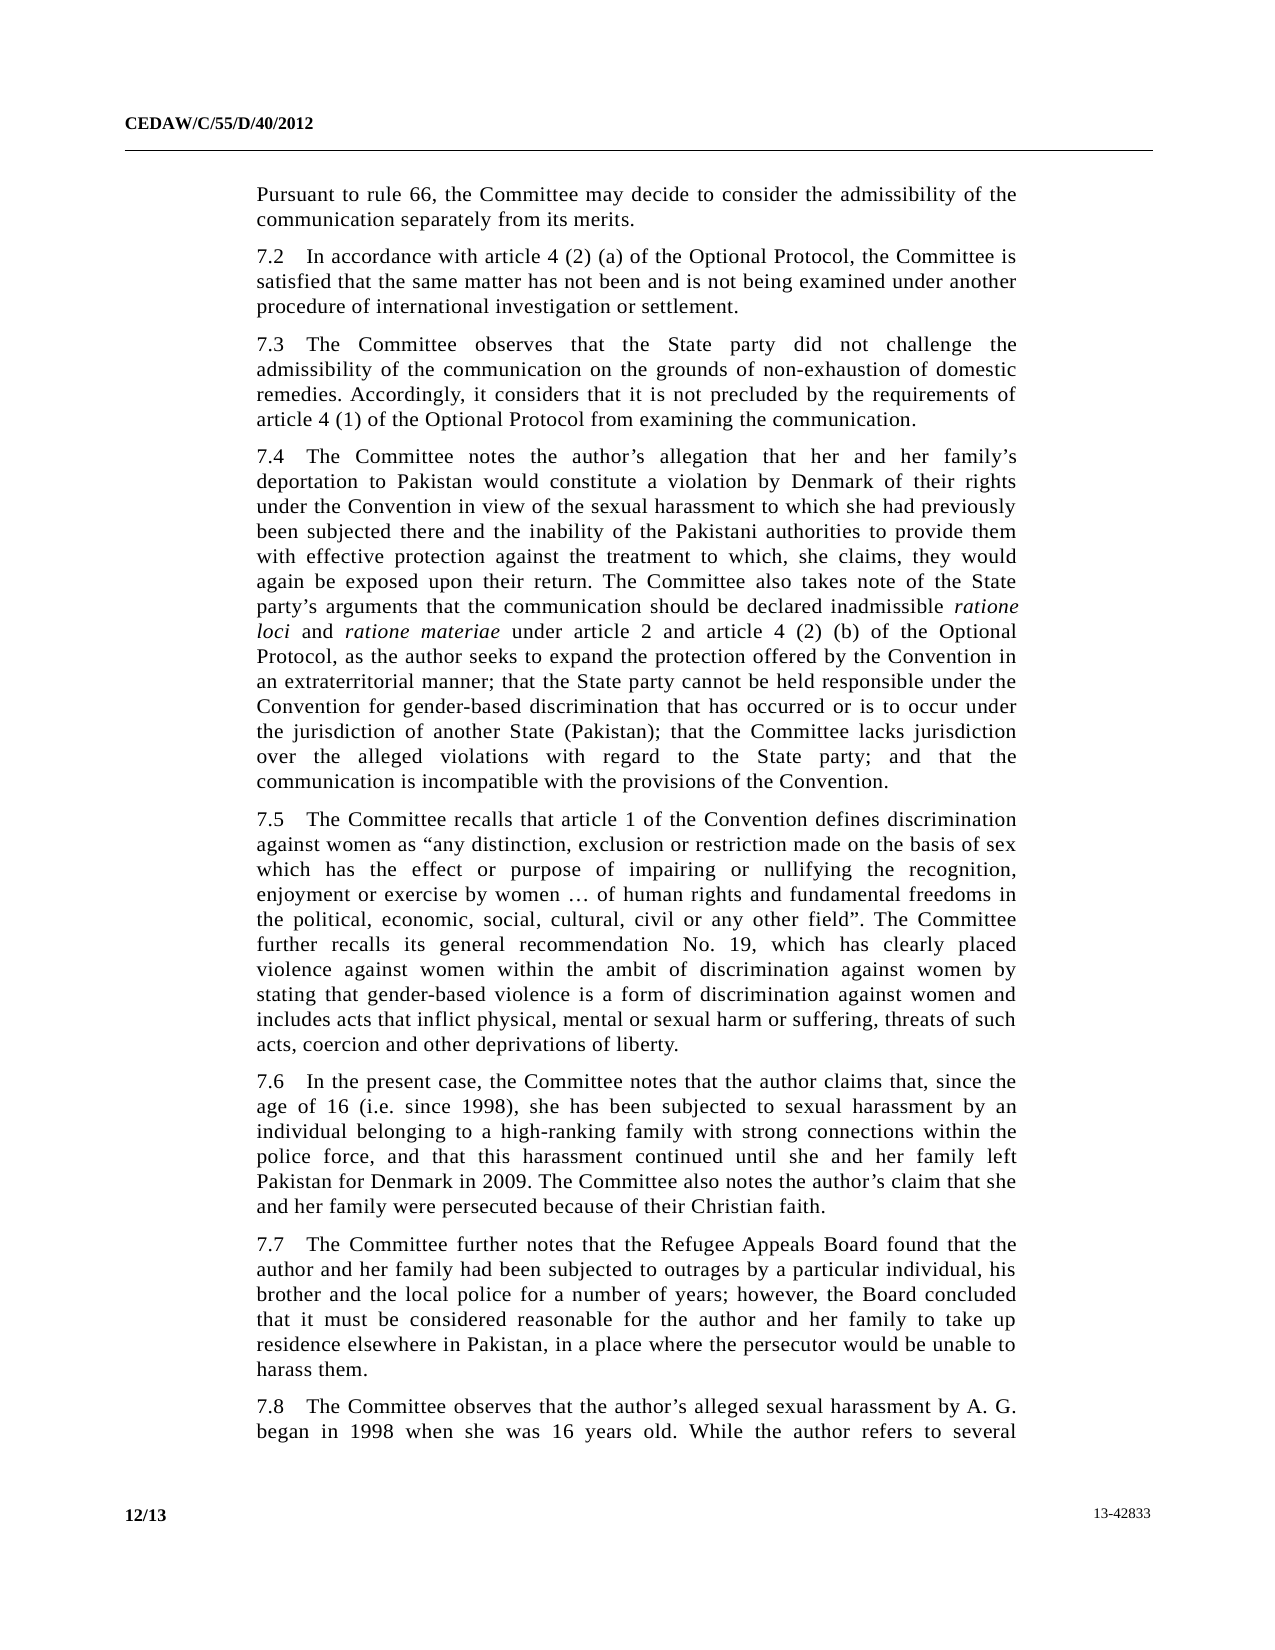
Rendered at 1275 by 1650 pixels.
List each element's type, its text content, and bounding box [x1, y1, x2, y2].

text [256, 1394, 1018, 1444]
text 7.4 The Committee notes the author’s allegation that her and her family’s deportation to Pakistan would constitute a violation by Denmark of their rights under the Convention in view of the sexual harassment to which she had previously been subjected there and the inability of the Pakistani authorities to provide them with effective protection against the treatment to which, she claims, they would again be exposed upon their return. The Committee also takes note of the State party’s arguments that the communication should be declared inadmissible ratione loci and ratione materiae under article 2 and article 4 (2) (b) of the Optional Protocol, as the author seeks to expand the protection offered by the Convention in an extraterritorial manner; that the State party cannot be held responsible under the Convention for gender-based discrimination that has occurred or is to occur under the jurisdiction of another State (Pakistan); that the Committee lacks jurisdiction over the alleged violations with regard to the State party; and that the communication is incompatible with the provisions of the Convention. [256, 444, 1018, 794]
text 7.5 The Committee recalls that article 1 of the Convention defines discrimination against women as “any distinction, exclusion or restriction made on the basis of sex which has the effect or purpose of impairing or nullifying the recognition, enjoyment or exercise by women … of human rights and fundamental freedoms in the political, economic, social, cultural, civil or any other field”. The Committee further recalls its general recommendation No. 19, which has clearly placed violence against women within the ambit of discrimination against women by stating that gender-based violence is a form of discrimination against women and includes acts that inflict physical, mental or sexual harm or suffering, threats of such acts, coercion and other deprivations of liberty. [256, 806, 1018, 1056]
text 7.3 The Committee observes that the State party did not challenge the admissibility of the communication on the grounds of non-exhaustion of domestic remedies. Accordingly, it considers that it is not precluded by the requirements of article 4 (1) of the Optional Protocol from examining the communication. [256, 331, 1018, 431]
text 7.7 The Committee further notes that the Refugee Appeals Board found that the author and her family had been subjected to outrages by a particular individual, his brother and the local police for a number of years; however, the Board concluded that it must be considered reasonable for the author and her family to take up residence elsewhere in Pakistan, in a place where the persecutor would be unable to harass them. [256, 1231, 1018, 1381]
text 7.2 In accordance with article 4 (2) (a) of the Optional Protocol, the Committee is satisfied that the same matter has not been and is not being examined under another procedure of international investigation or settlement. [256, 244, 1018, 319]
text 7.6 In the present case, the Committee notes that the author claims that, since the age of 16 (i.e. since 1998), she has been subjected to sexual harassment by an individual belonging to a high-ranking family with strong connections within the police force, and that this harassment continued until she and her family left Pakistan for Denmark in 2009. The Committee also notes the author’s claim that she and her family were persecuted because of their Christian faith. [256, 1069, 1018, 1219]
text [256, 181, 1018, 231]
